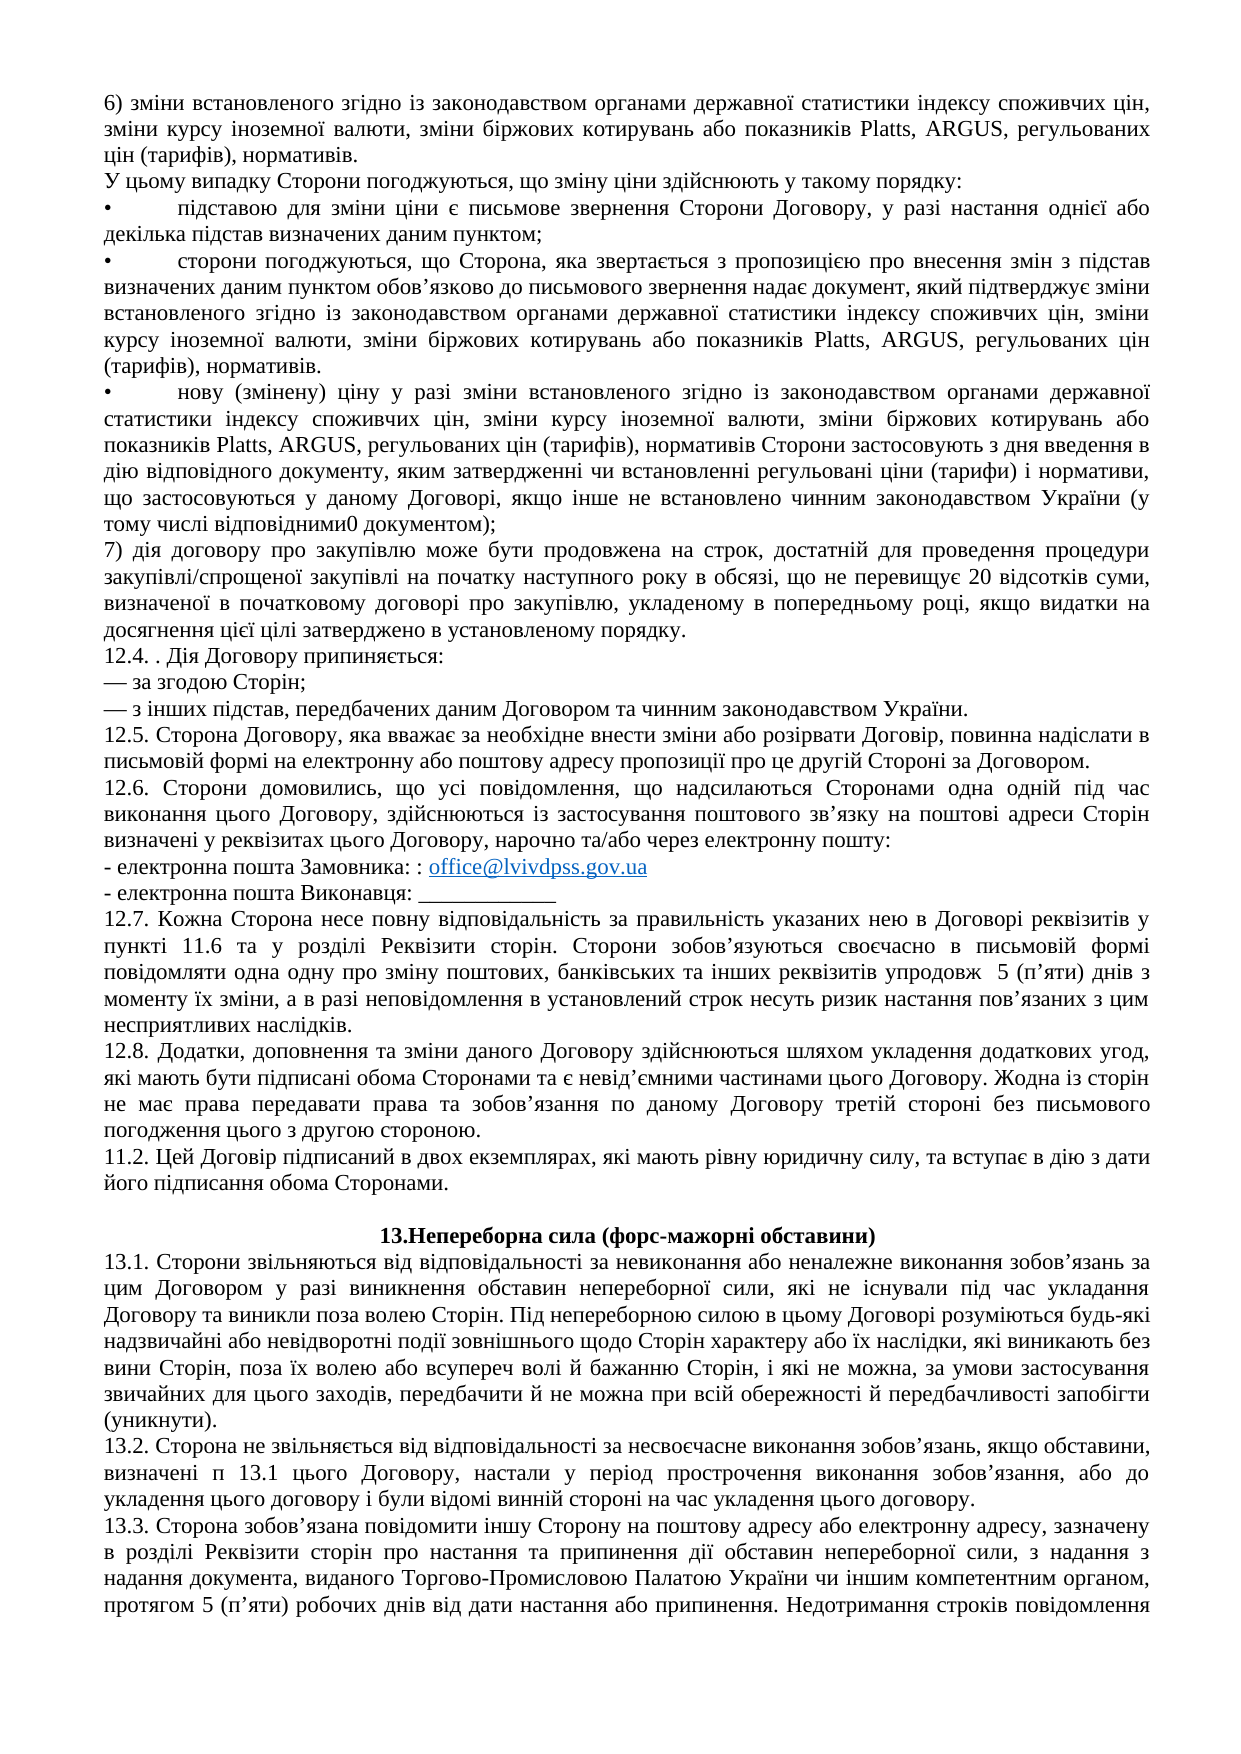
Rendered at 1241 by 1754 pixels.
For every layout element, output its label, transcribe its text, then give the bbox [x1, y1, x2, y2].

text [103, 1512, 1152, 1617]
text 12.4. . Дія Договору припиняється: [103, 642, 1152, 668]
text 13.Непереборна сила (форс-мажорні обставини) [103, 1222, 1152, 1248]
text • підставою для зміни ціни є письмове звернення Сторони Договору, у разі настання однієї або декілька підстав визначених даним пунктом; [103, 194, 1152, 247]
text 12.8. Додатки, доповнення та зміни даного Договору здійснюються шляхом укладення додаткових угод, які мають бути підписані обома Сторонами та є невід’ємними частинами цього Договору. Жодна із сторін не має права передавати права та зобов’язання по даному Договору третій стороні без письмового погодження цього з другою стороною. [103, 1037, 1152, 1143]
text 13.1. Сторони звільняються від відповідальності за невиконання або неналежне виконання зобов’язань за цим Договором у разі виникнення обставин непереборної сили, які не існували під час укладання Договору та виникли поза волею Сторін. Під непереборною силою в цьому Договорі розуміються будь-які надзвичайні або невідворотні події зовнішнього щодо Сторін характеру або їх наслідки, які виникають без вини Сторін, поза їх волею або всупереч волі й бажанню Сторін, і які не можна, за умови застосування звичайних для цього заходів, передбачити й не можна при всій обережності й передбачливості запобігти (уникнути). [103, 1248, 1152, 1433]
text • нову (змінену) ціну у разі зміни встановленого згідно із законодавством органами державної статистики індексу споживчих цін, зміни курсу іноземної валюти, зміни біржових котирувань або показників Platts, ARGUS, регульованих цін (тарифів), нормативів Сторони застосовують з дня введення в дію відповідного документу, яким затвердженні чи встановленні регульовані ціни (тарифи) і нормативи, що застосовуються у даному Договорі, якщо інше не встановлено чинним законодавством України (у тому числі відповідними0 документом); [103, 378, 1152, 537]
text 13.2. Сторона не звільняється від відповідальності за несвоєчасне виконання зобов’язань, якщо обставини, визначені п 13.1 цього Договору, настали у період прострочення виконання зобов’язання, або до укладення цього договору і були відомі винній стороні на час укладення цього договору. [103, 1433, 1152, 1512]
text 12.7. Кожна Сторона несе повну відповідальність за правильність указаних нею в Договорі реквізитів у пункті 11.6 та у розділі Реквізити сторін. Сторони зобов’язуються своєчасно в письмовій формі повідомляти одна одну про зміну поштових, банківських та інших реквізитів упродовж 5 (п’яти) днів з моменту їх зміни, а в разі неповідомлення в установлений строк несуть ризик настання пов’язаних з цим несприятливих наслідків. [103, 906, 1152, 1037]
text 12.6. Сторони домовились, що усі повідомлення, що надсилаються Сторонами одна одній під час виконання цього Договору, здійснюються із застосування поштового зв’язку на поштові адреси Сторін визначені у реквізитах цього Договору, нарочно та/або через електронну пошту: [103, 774, 1152, 853]
text - електронна пошта Замовника: : office@lvivdpss.gov.ua [103, 853, 1152, 879]
text 6) зміни встановленого згідно із законодавством органами державної статистики індексу споживчих цін, зміни курсу іноземної валюти, зміни біржових котирувань або показників Platts, ARGUS, регульованих цін (тарифів), нормативів. [103, 88, 1152, 168]
text — за згодою Сторін; [103, 668, 1152, 695]
text У цьому випадку Сторони погоджуються, що зміну ціни здійснюють у такому порядку: [103, 168, 1152, 194]
text 12.5. Сторона Договору, яка вважає за необхідне внести зміни або розірвати Договір, повинна надіслати в письмовій формі на електронну або поштову адресу пропозиції про це другій Стороні за Договором. [103, 721, 1152, 774]
text — з інших підстав, передбачених даним Договором та чинним законодавством України. [103, 695, 1152, 721]
text • сторони погоджуються, що Сторона, яка звертається з пропозицією про внесення змін з підстав визначених даним пунктом обов’язково до письмового звернення надає документ, який підтверджує зміни встановленого згідно із законодавством органами державної статистики індексу споживчих цін, зміни курсу іноземної валюти, зміни біржових котирувань або показників Platts, ARGUS, регульованих цін (тарифів), нормативів. [103, 247, 1152, 378]
text 7) дія договору про закупівлю може бути продовжена на строк, достатній для проведення процедури закупівлі/спрощеної закупівлі на початку наступного року в обсязі, що не перевищує 20 відсотків суми, визначеної в початковому договорі про закупівлю, укладеному в попередньому році, якщо видатки на досягнення цієї цілі затверджено в установленому порядку. [103, 537, 1152, 642]
text - електронна пошта Виконавця: ____________ [103, 879, 1152, 906]
text 11.2. Цей Договір підписаний в двох екземплярах, які мають рівну юридичну силу, та вступає в дію з дати його підписання обома Сторонами. [103, 1143, 1152, 1195]
